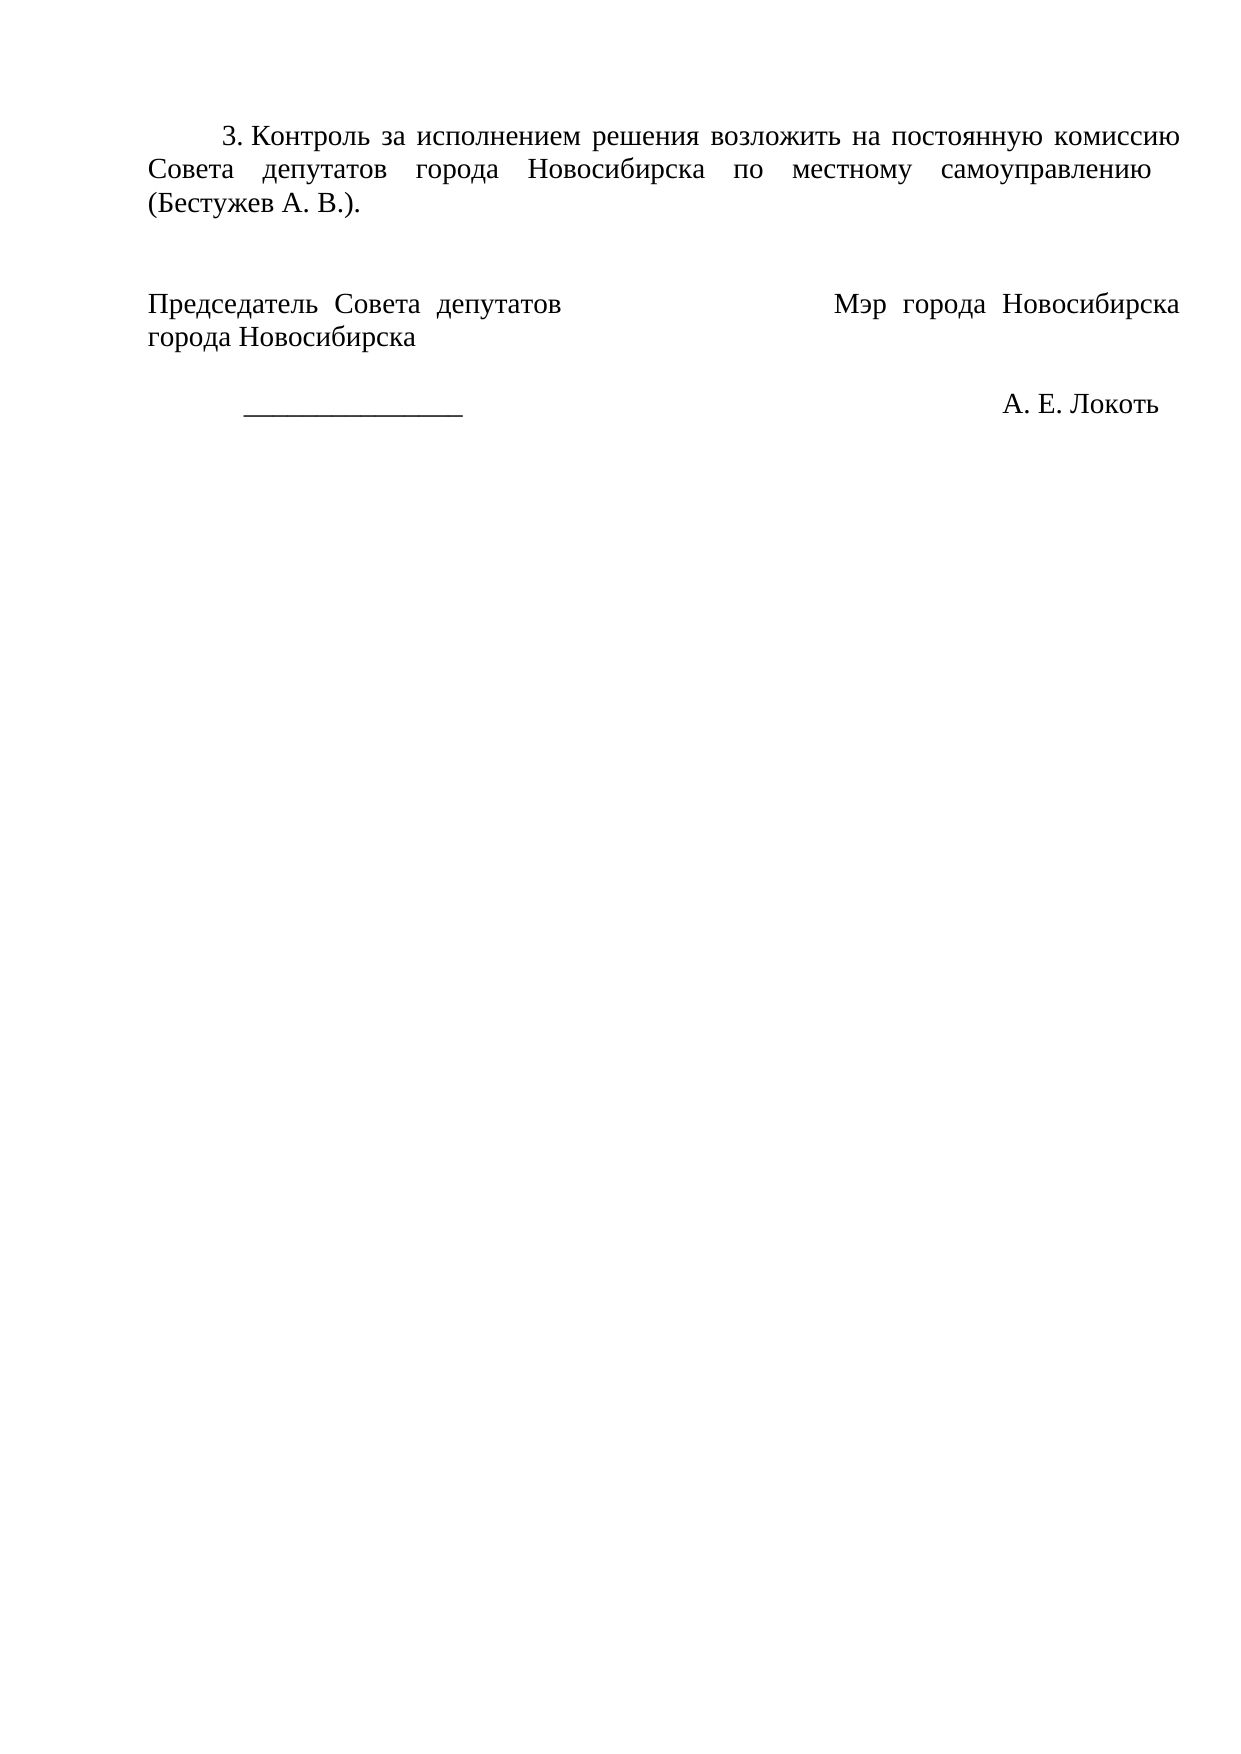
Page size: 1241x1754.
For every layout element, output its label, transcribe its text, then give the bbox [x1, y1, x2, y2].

text 3. Контроль за исполнением решения возложить на постоянную комиссию Совета депутатов города Новосибирска по местному самоуправлению (Бестужев А. В.). [148, 118, 1181, 219]
text _______________ А. Е. Локоть [148, 386, 1181, 420]
text Председатель Совета депутатов Мэр города Новосибирска города Новосибирска [148, 286, 1181, 353]
